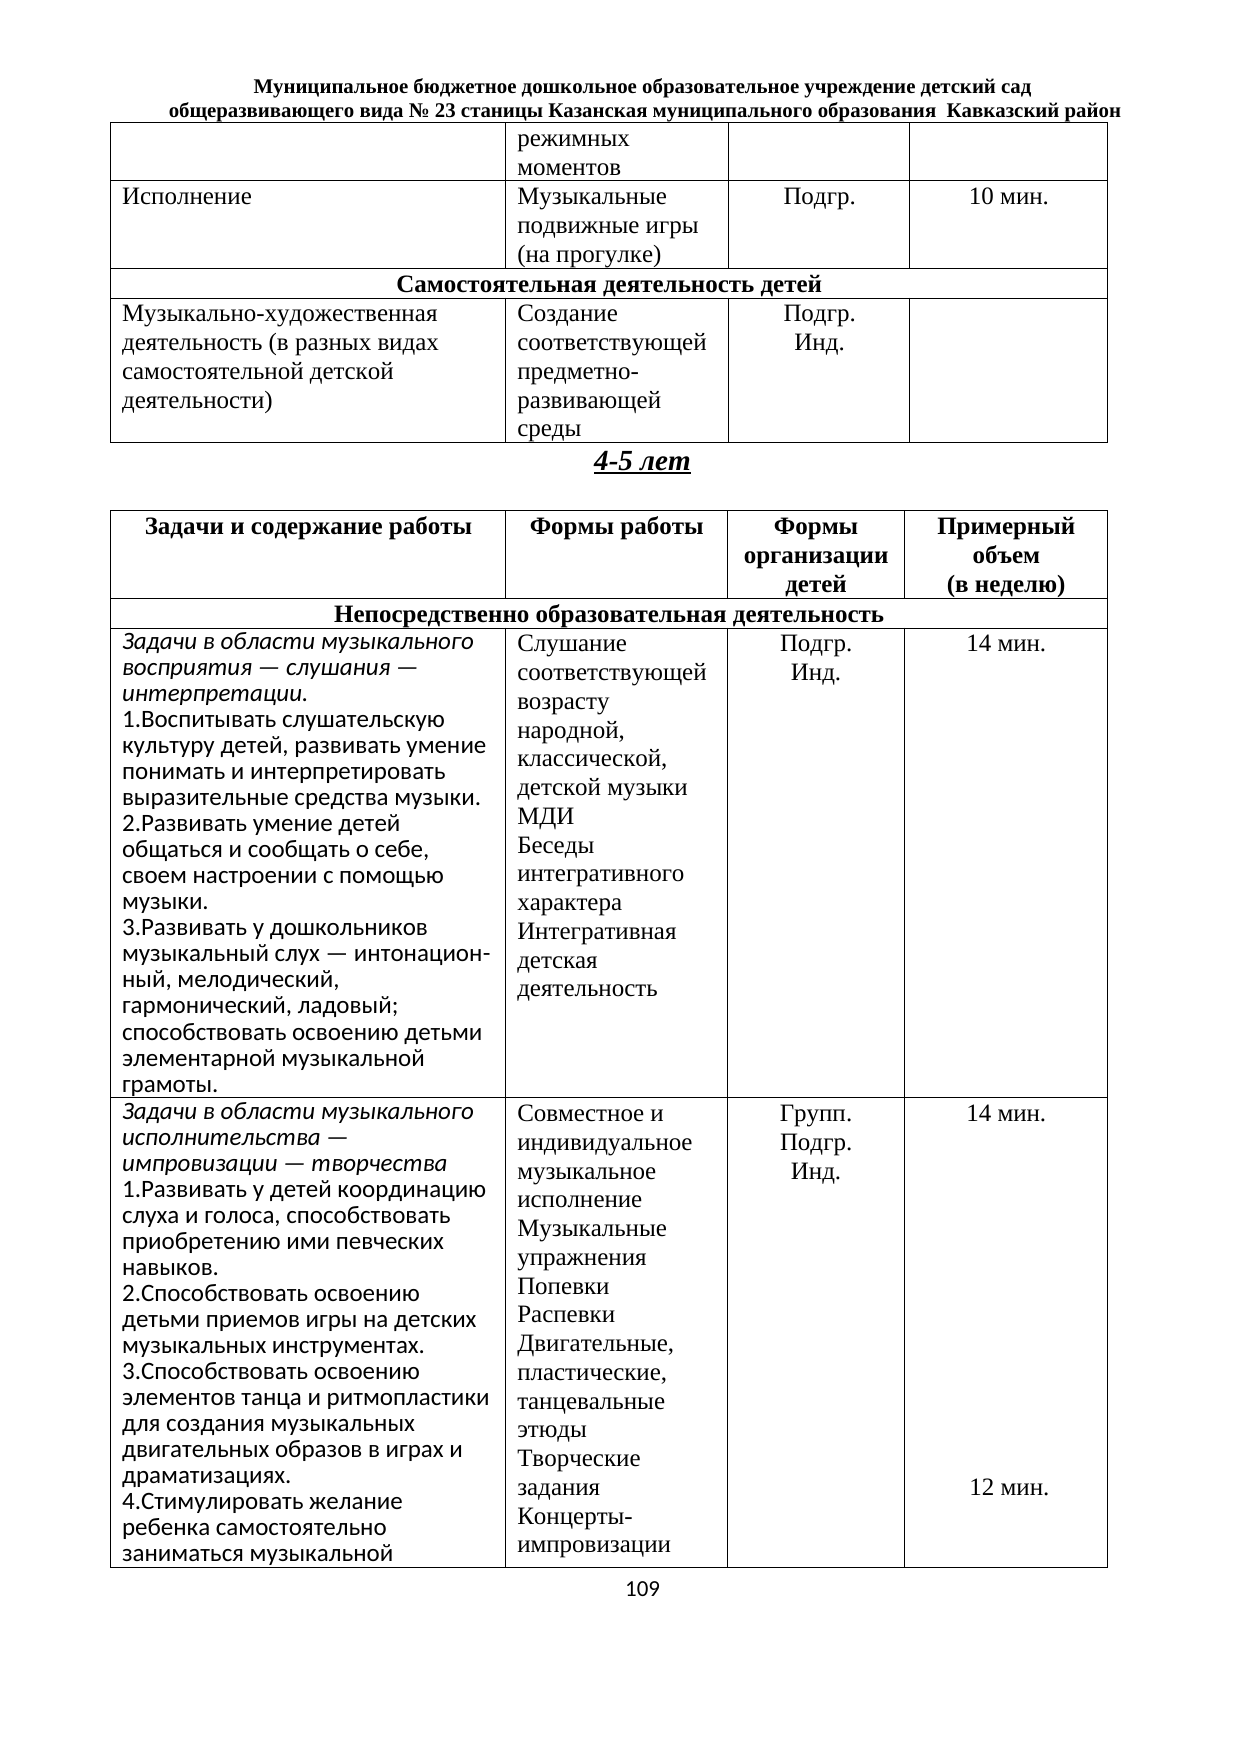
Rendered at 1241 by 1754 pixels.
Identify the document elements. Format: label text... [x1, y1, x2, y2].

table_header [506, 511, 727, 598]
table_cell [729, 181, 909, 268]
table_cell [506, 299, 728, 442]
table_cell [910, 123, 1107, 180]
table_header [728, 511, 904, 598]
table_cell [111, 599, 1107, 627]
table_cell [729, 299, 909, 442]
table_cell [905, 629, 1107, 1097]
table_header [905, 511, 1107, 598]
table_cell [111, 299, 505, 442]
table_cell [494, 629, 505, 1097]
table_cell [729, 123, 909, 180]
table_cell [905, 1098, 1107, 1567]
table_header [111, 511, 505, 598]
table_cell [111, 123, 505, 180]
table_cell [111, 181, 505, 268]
text 4-5 лет [133, 443, 1152, 477]
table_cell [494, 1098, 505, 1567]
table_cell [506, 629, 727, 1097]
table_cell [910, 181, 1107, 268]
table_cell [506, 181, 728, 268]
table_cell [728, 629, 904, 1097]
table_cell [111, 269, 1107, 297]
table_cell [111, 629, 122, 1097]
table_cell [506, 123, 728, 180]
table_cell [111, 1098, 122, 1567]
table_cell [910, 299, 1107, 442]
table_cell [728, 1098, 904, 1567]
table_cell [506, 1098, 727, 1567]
